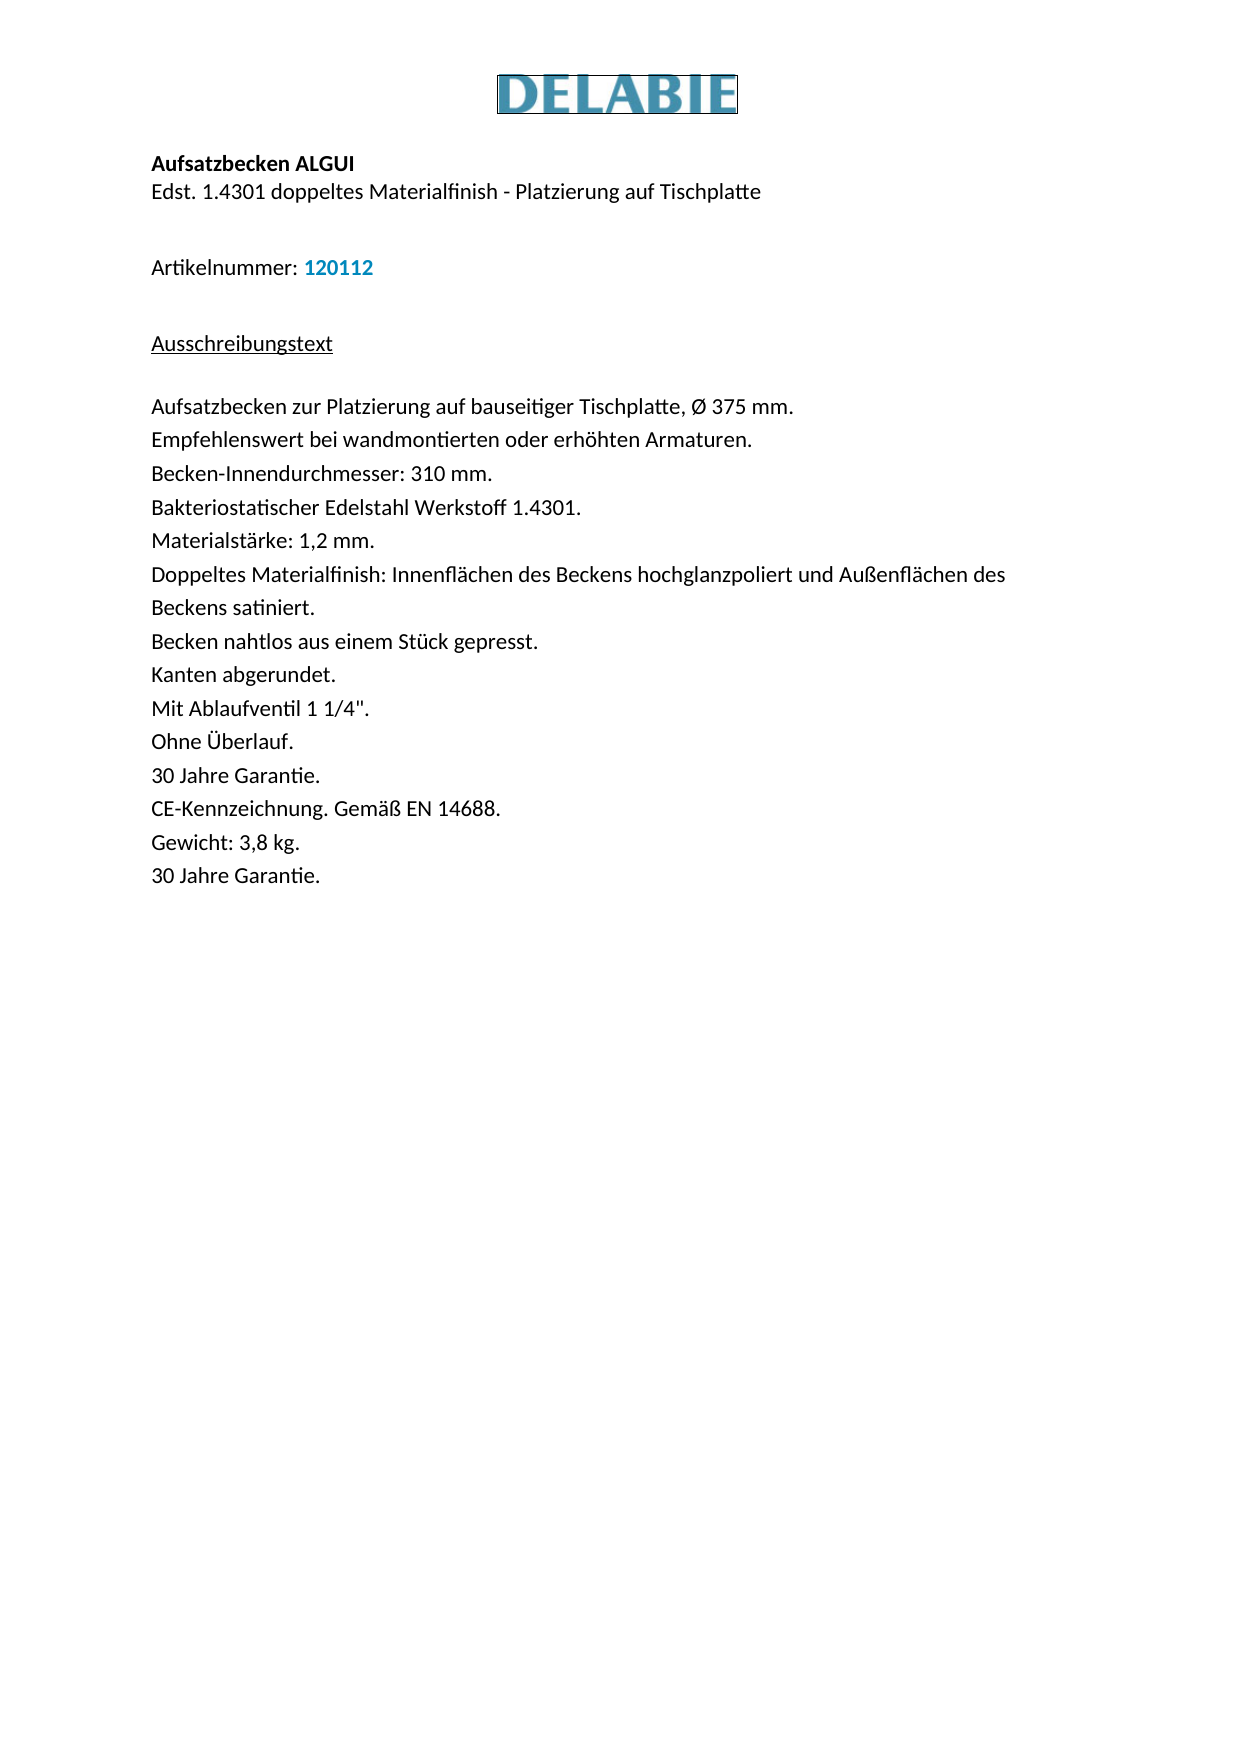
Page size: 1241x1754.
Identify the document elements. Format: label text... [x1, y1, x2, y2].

text Bakteriostatischer Edelstahl Werkstoff 1.4301. [151, 493, 1084, 521]
text Edst. 1.4301 doppeltes Materialfinish - Platzierung auf Tischplatte [151, 177, 1084, 205]
text Becken nahtlos aus einem Stück gepresst. [151, 627, 1084, 655]
text Empfehlenswert bei wandmontierten oder erhöhten Armaturen. [151, 426, 1084, 453]
text Ausschreibungstext [151, 329, 1084, 357]
text Aufsatzbecken zur Platzierung auf bauseitiger Tischplatte, Ø 375 mm. [151, 392, 1084, 420]
text Gewicht: 3,8 kg. [151, 828, 1084, 856]
text Aufsatzbecken ALGUI [151, 149, 1084, 177]
text Kanten abgerundet. [151, 660, 1084, 688]
text Mit Ablaufventil 1 1/4". [151, 694, 1084, 722]
text Doppeltes Materialfinish: Innenflächen des Beckens hochglanzpoliert und Außenflächen des Beckens satiniert. [151, 560, 1084, 621]
text Materialstärke: 1,2 mm. [151, 526, 1084, 554]
text 30 Jahre Garantie. [151, 761, 1084, 789]
text CE-Kennzeichnung. Gemäß EN 14688. [151, 794, 1084, 822]
text Artikelnummer: 120112 [151, 253, 1084, 281]
text Ohne Überlauf. [151, 727, 1084, 755]
text 30 Jahre Garantie. [151, 862, 1084, 889]
text Becken-Innendurchmesser: 310 mm. [151, 459, 1084, 487]
picture [498, 76, 737, 113]
